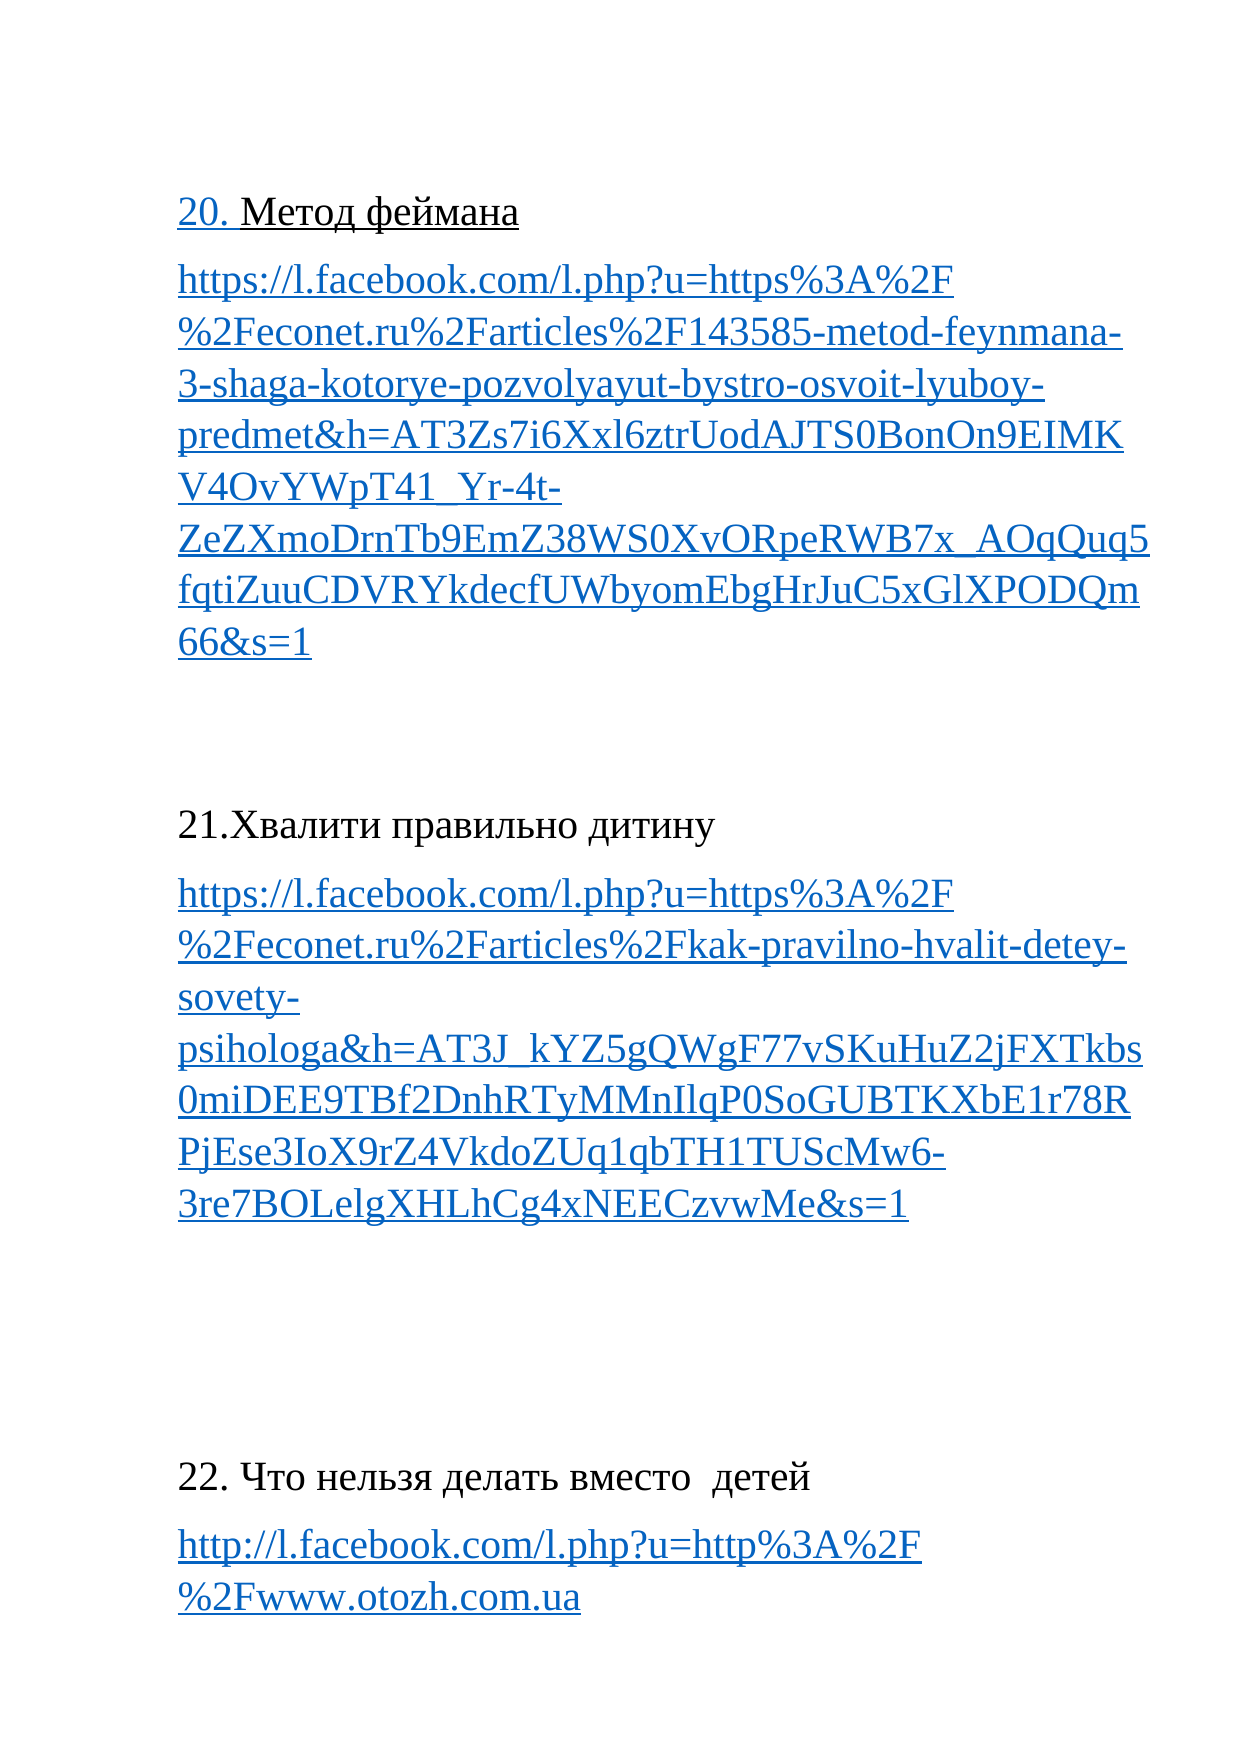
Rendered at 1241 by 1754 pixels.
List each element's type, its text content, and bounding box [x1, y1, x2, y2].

text 22. Что нельзя делать вместо детей [177, 1452, 1152, 1499]
text 20. Метод феймана [177, 186, 1152, 234]
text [177, 1520, 1152, 1619]
text https://l.facebook.com/l.php?u=https%3A%2F%2Feconet.ru%2Farticles%2Fkak-pravilno-hvalit-detey-sovety-psihologa&h=AT3J_kYZ5gQWgF77vSKuHuZ2jFXTkbs0miDEE9TBf2DnhRTyMMnIlqP0SoGUBTKXbE1r78RPjEse3IoX9rZ4VkdoZUq1qbTH1TUScMw6-3re7BOLelgXHLhCg4xNEECzvwMe&s=1 [177, 868, 1152, 1226]
text https://l.facebook.com/l.php?u=https%3A%2F%2Feconet.ru%2Farticles%2F143585-metod-feynmana-3-shaga-kotorye-pozvolyayut-bystro-osvoit-lyuboy-predmet&h=AT3Zs7i6Xxl6ztrUodAJTS0BonOn9EIMKV4OvYWpT41_Yr-4t-ZeZXmoDrnTb9EmZ38WS0XvORpeRWB7x_AOqQuq5fqtiZuuCDVRYkdecfUWbyomEbgHrJuC5xGlXPODQm66&s=1 [177, 255, 1152, 664]
text 21.Хвалити правильно дитину [177, 800, 1152, 848]
